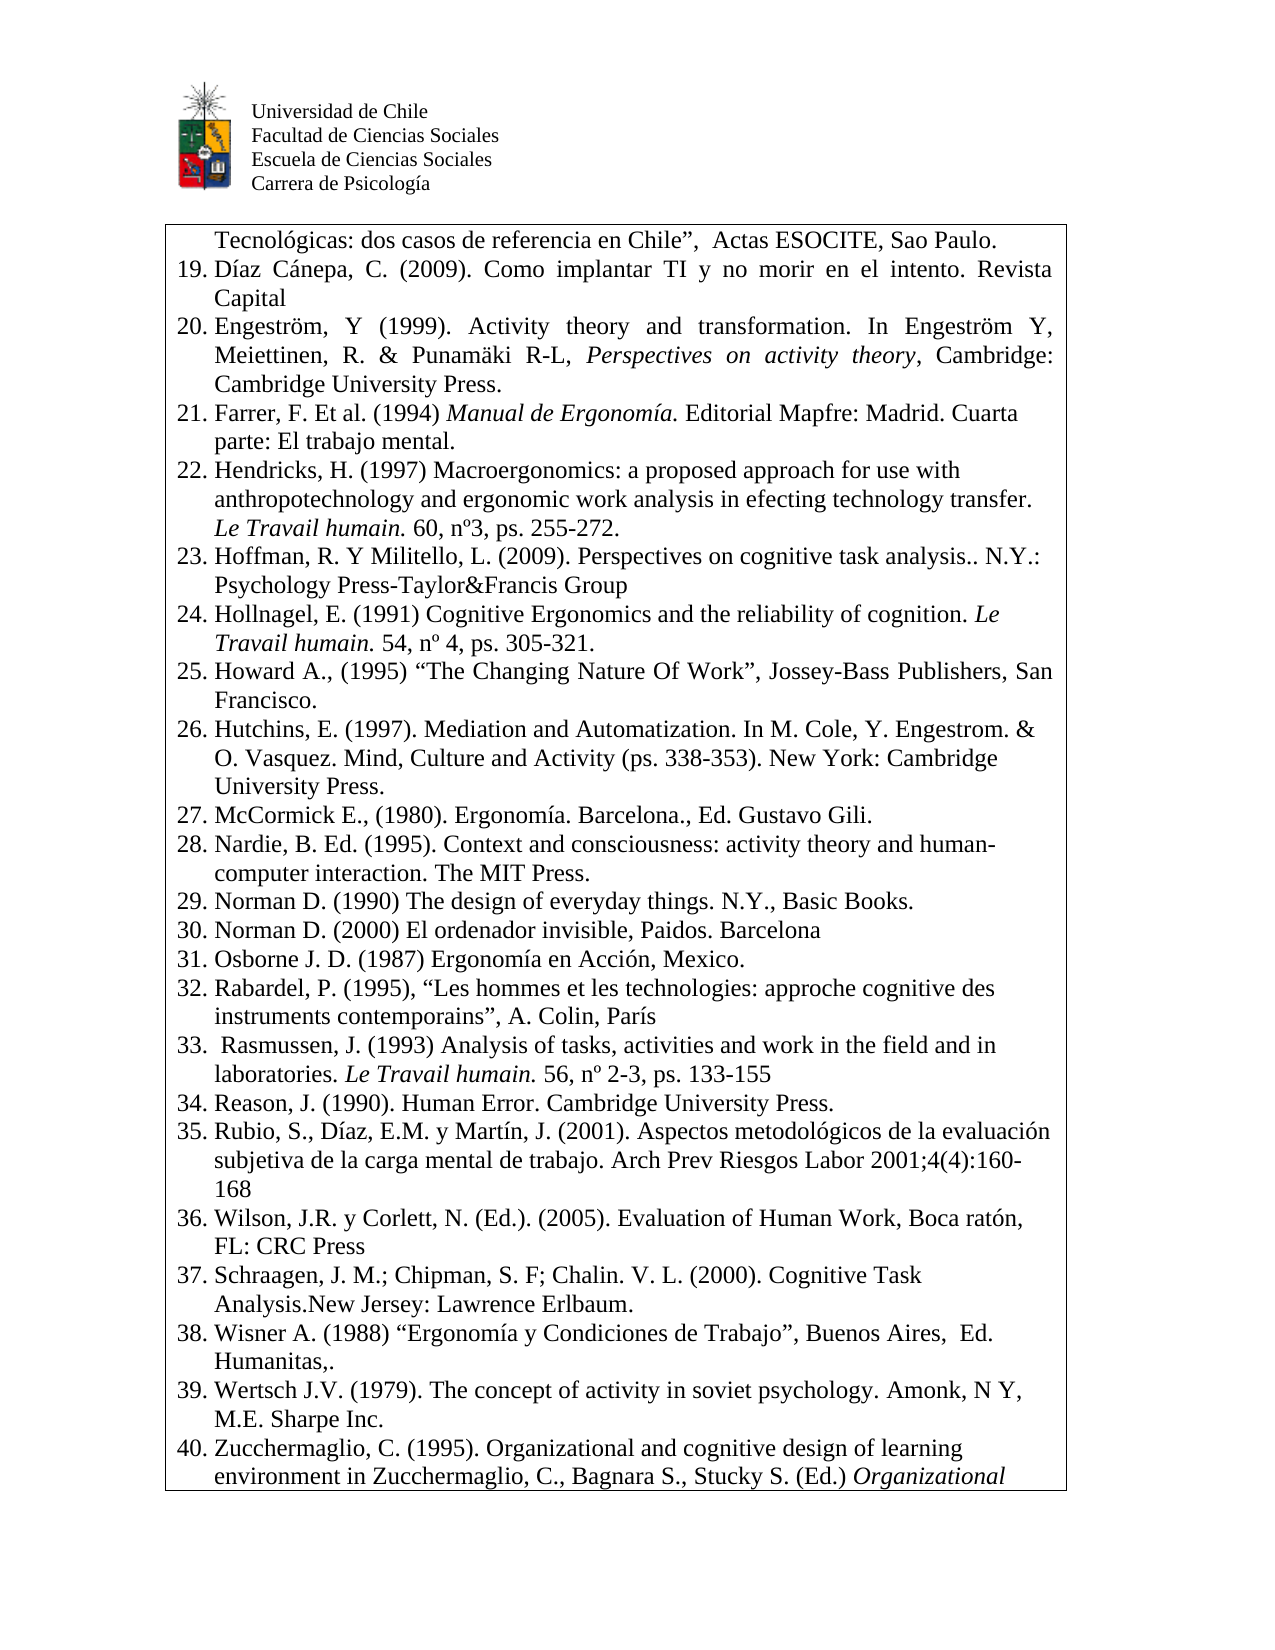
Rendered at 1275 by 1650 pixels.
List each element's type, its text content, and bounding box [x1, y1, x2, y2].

picture [177, 79, 231, 192]
